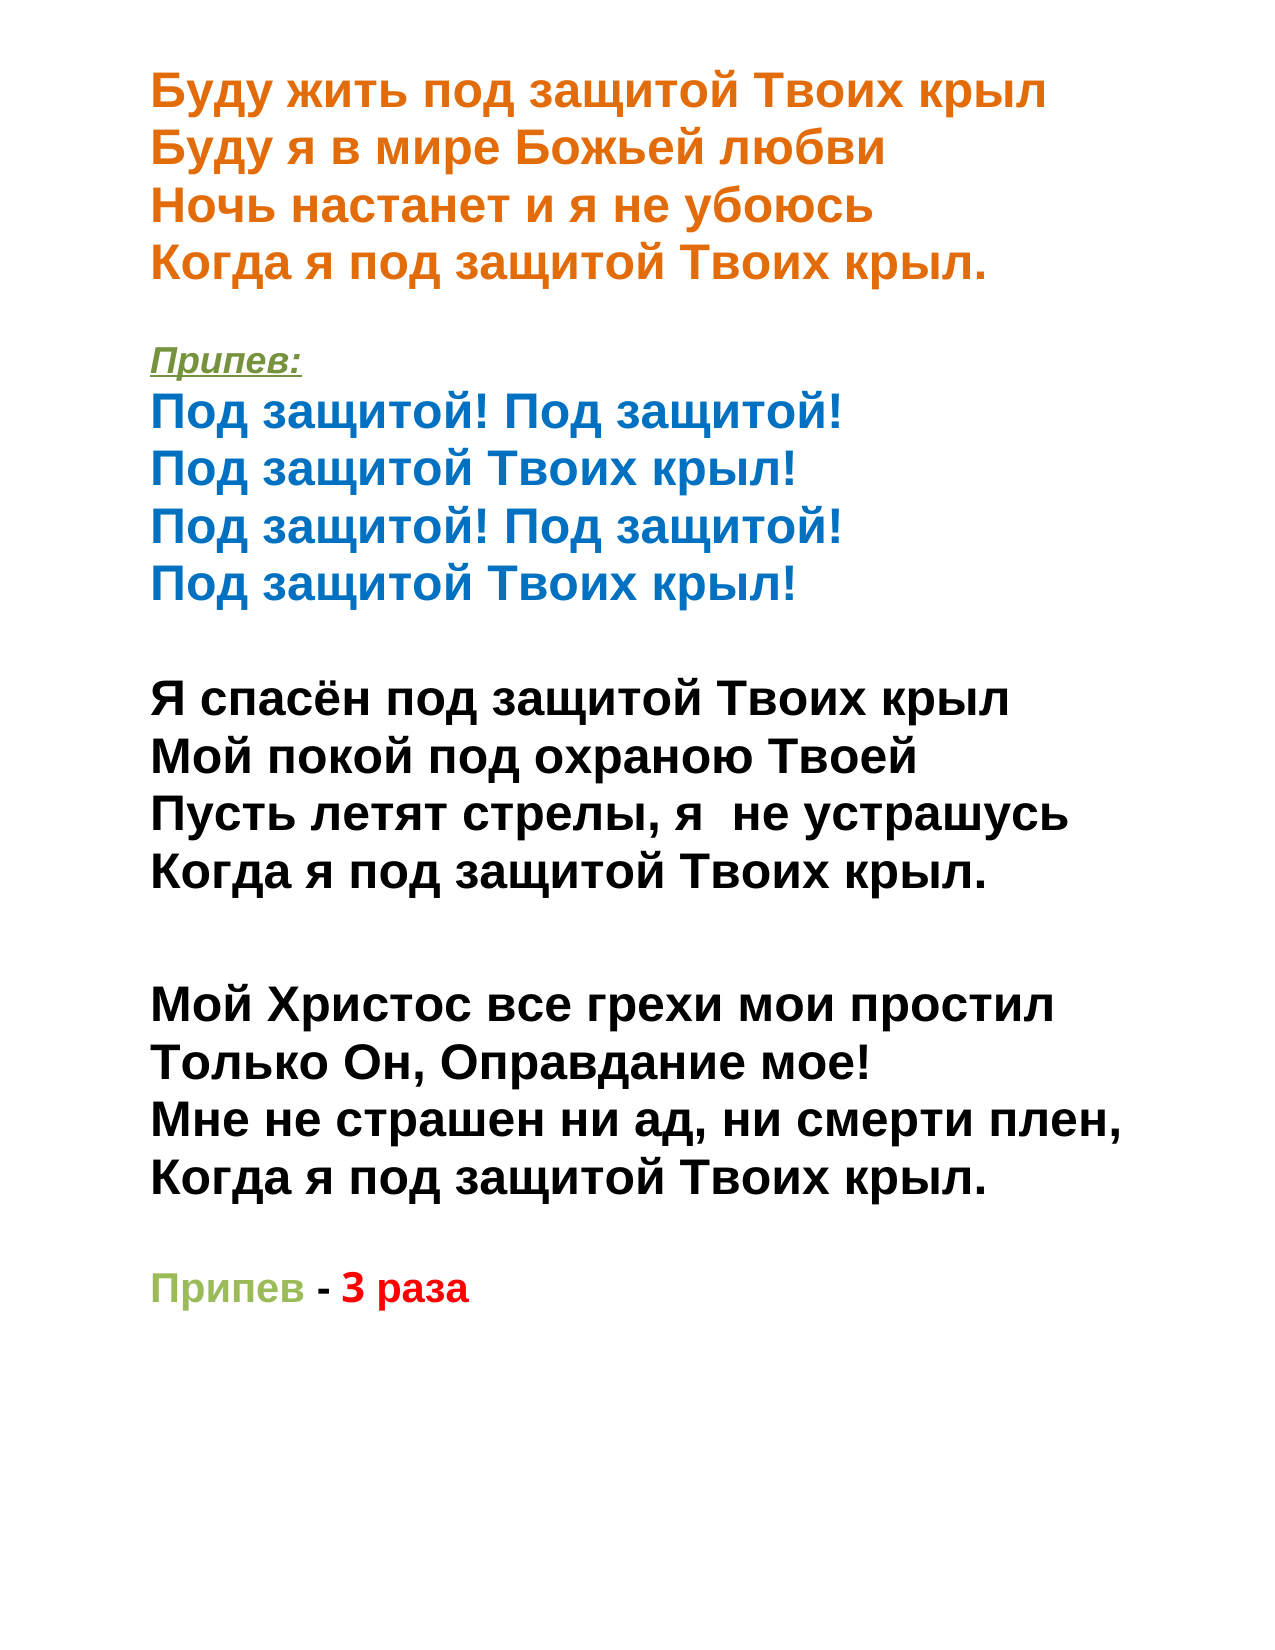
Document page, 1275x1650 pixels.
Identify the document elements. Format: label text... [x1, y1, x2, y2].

text Буду я в мире Божьей любви [150, 117, 1125, 175]
text Припев - 3 раза [150, 1258, 1125, 1314]
text Только Он, Оправдание мое! [150, 1032, 1125, 1090]
text Припев: [150, 338, 1125, 381]
text Под защитой Твоих крыл! [150, 553, 1125, 611]
text Когда я под защитой Твоих крыл. [150, 841, 1125, 898]
text Когда я под защитой Твоих крыл. [150, 232, 1125, 290]
text Ночь настанет и я не убоюсь [150, 175, 1125, 232]
text Мне не страшен ни ад, ни смерти плен, [150, 1090, 1125, 1147]
text Под защитой Твоих крыл! [150, 438, 1125, 496]
text Под защитой! Под защитой! [150, 496, 1125, 553]
text Под защитой! Под защитой! [150, 381, 1125, 438]
text Я спасён под защитой Твоих крыл [150, 668, 1125, 726]
text Буду жить под защитой Твоих крыл [150, 60, 1125, 117]
text Мой покой под охраною Твоей [150, 726, 1125, 783]
text Мой Христос все грехи мои простил [150, 975, 1125, 1032]
text Пусть летят стрелы, я не устрашусь [150, 783, 1125, 841]
text Когда я под защитой Твоих крыл. [150, 1147, 1125, 1205]
